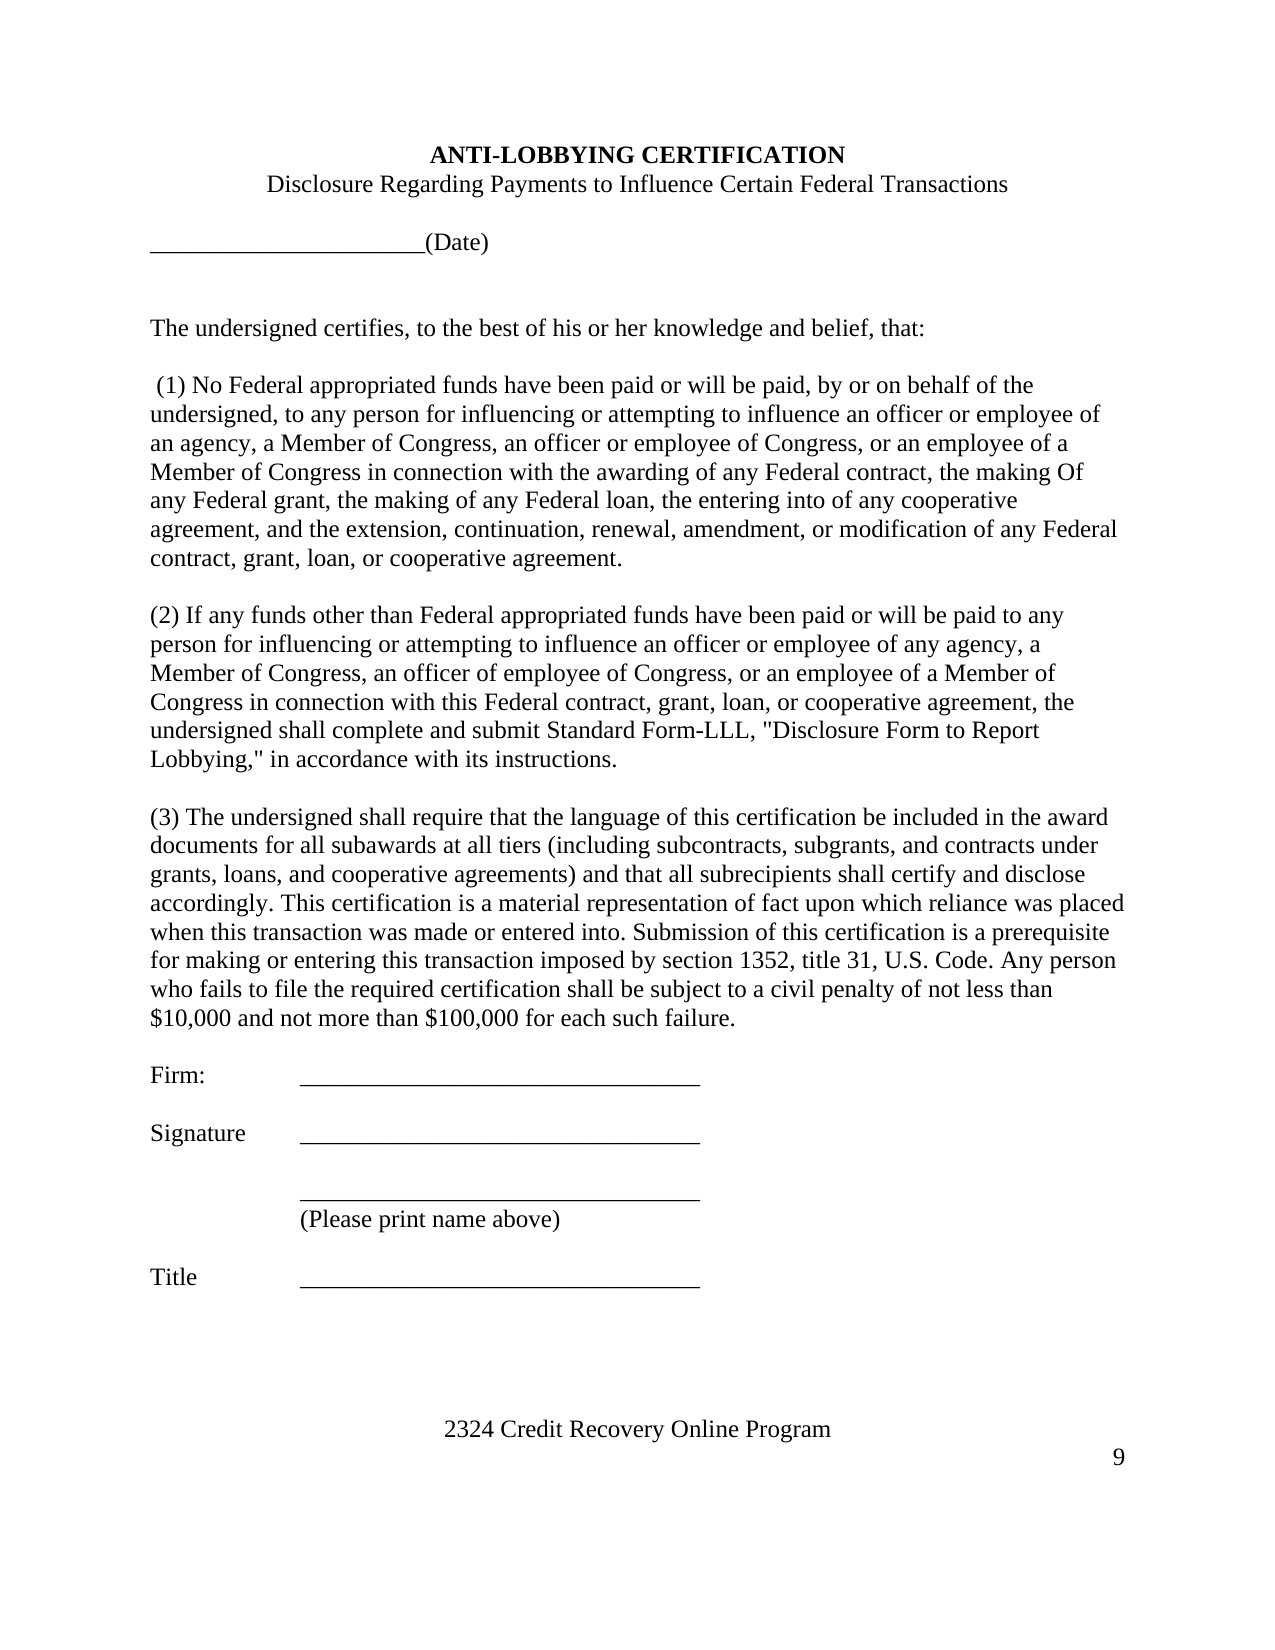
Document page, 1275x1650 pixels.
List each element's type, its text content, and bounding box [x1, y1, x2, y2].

text (2) If any funds other than Federal appropriated funds have been paid or will be paid to any person for influencing or attempting to influence an officer or employee of any agency, a Member of Congress, an officer of employee of Congress, or an employee of a Member of Congress in connection with this Federal contract, grant, loan, or cooperative agreement, the undersigned shall complete and submit Standard Form-LLL, "Disclosure Form to Report Lobbying," in accordance with its instructions. [150, 601, 1125, 773]
text ________________________________ [150, 1176, 1125, 1204]
text Signature ________________________________ [150, 1118, 1125, 1147]
text (Please print name above) [150, 1204, 1125, 1233]
text ANTI-LOBBYING CERTIFICATION Disclosure Regarding Payments to Influence Certain Federal Transactions [150, 141, 1125, 198]
text documents for all subawards at all tiers (including subcontracts, subgrants, and contracts under grants, loans, and cooperative agreements) and that all subrecipients shall certify and disclose accordingly. This certification is a material representation of fact upon which reliance was placed when this transaction was made or entered into. Submission of this certification is a prerequisite for making or entering this transaction imposed by section 1352, title 31, U.S. Code. Any person who fails to file the required certification shall be subject to a civil penalty of not less than $10,000 and not more than $100,000 for each such failure. [150, 831, 1125, 1032]
text The undersigned certifies, to the best of his or her knowledge and belief, that: [150, 313, 1125, 342]
text ______________________(Date) [150, 227, 1125, 256]
text (3) The undersigned shall require that the language of this certification be included in the award [150, 802, 1125, 831]
text Firm: ________________________________ [150, 1061, 1125, 1089]
text Title ________________________________ [150, 1262, 1125, 1291]
text (1) No Federal appropriated funds have been paid or will be paid, by or on behalf of the undersigned, to any person for influencing or attempting to influence an officer or employee of an agency, a Member of Congress, an officer or employee of Congress, or an employee of a Member of Congress in connection with the awarding of any Federal contract, the making Of any Federal grant, the making of any Federal loan, the entering into of any cooperative agreement, and the extension, continuation, renewal, amendment, or modification of any Federal contract, grant, loan, or cooperative agreement. [150, 371, 1125, 572]
